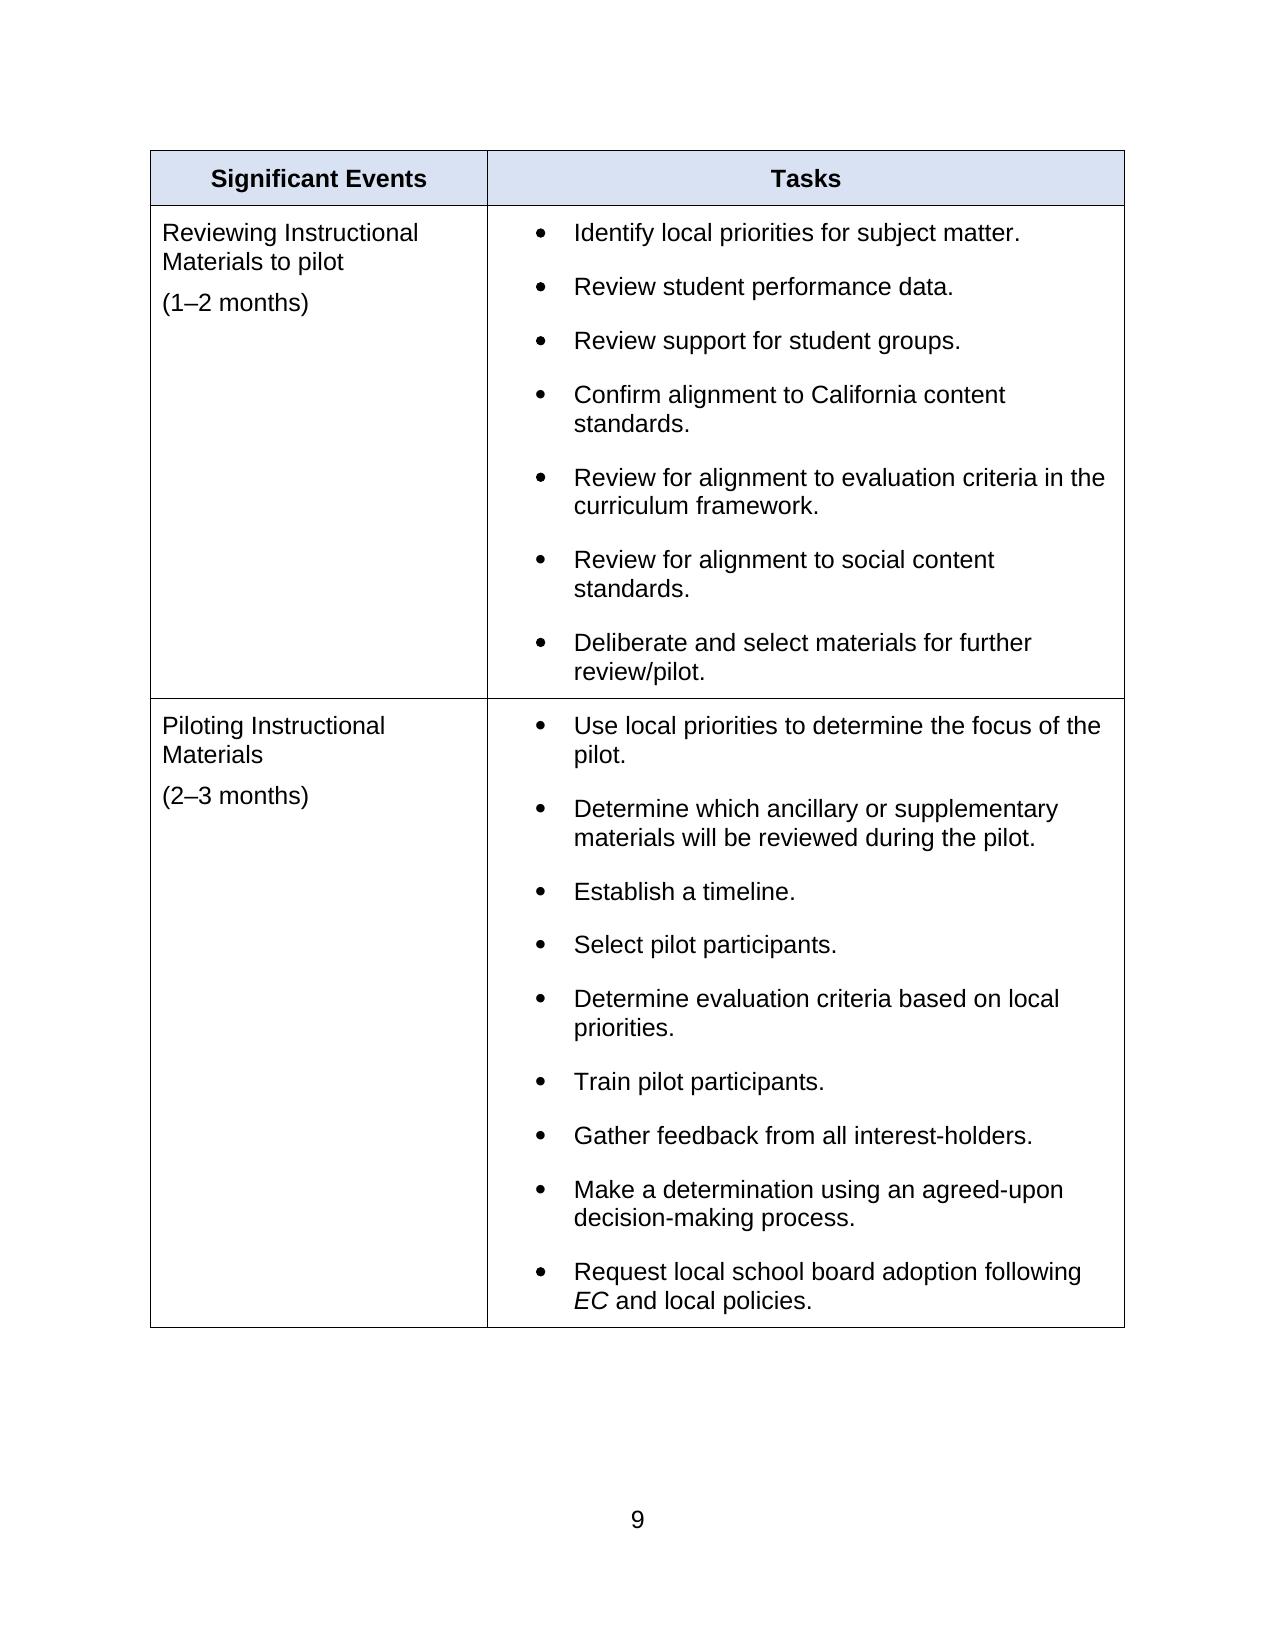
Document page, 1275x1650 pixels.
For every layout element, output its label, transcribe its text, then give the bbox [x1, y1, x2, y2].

table_cell Use local priorities to determine the focus of the pilot. Determine which ancillary or supplementary materials will be reviewed during the pilot. Establish a timeline. Select pilot participants. Determine evaluation criteria based on local priorities. Train pilot participants. Gather feedback from all interest-holders. Make a determination using an agreed-upon decision-making process. Request local school board adoption following EC and local policies. [488, 699, 1124, 1327]
table_header Tasks [488, 151, 1124, 205]
table_cell Identify local priorities for subject matter. Review student performance data. Review support for student groups. Confirm alignment to California content standards. Review for alignment to evaluation criteria in the curriculum framework. Review for alignment to social content standards. Deliberate and select materials for further review/pilot. [488, 206, 1124, 698]
table_cell Piloting Instructional Materials (2–3 months) [151, 699, 487, 1327]
table_header Significant Events [151, 151, 487, 205]
table_cell Reviewing Instructional Materials to pilot (1–2 months) [151, 206, 487, 698]
